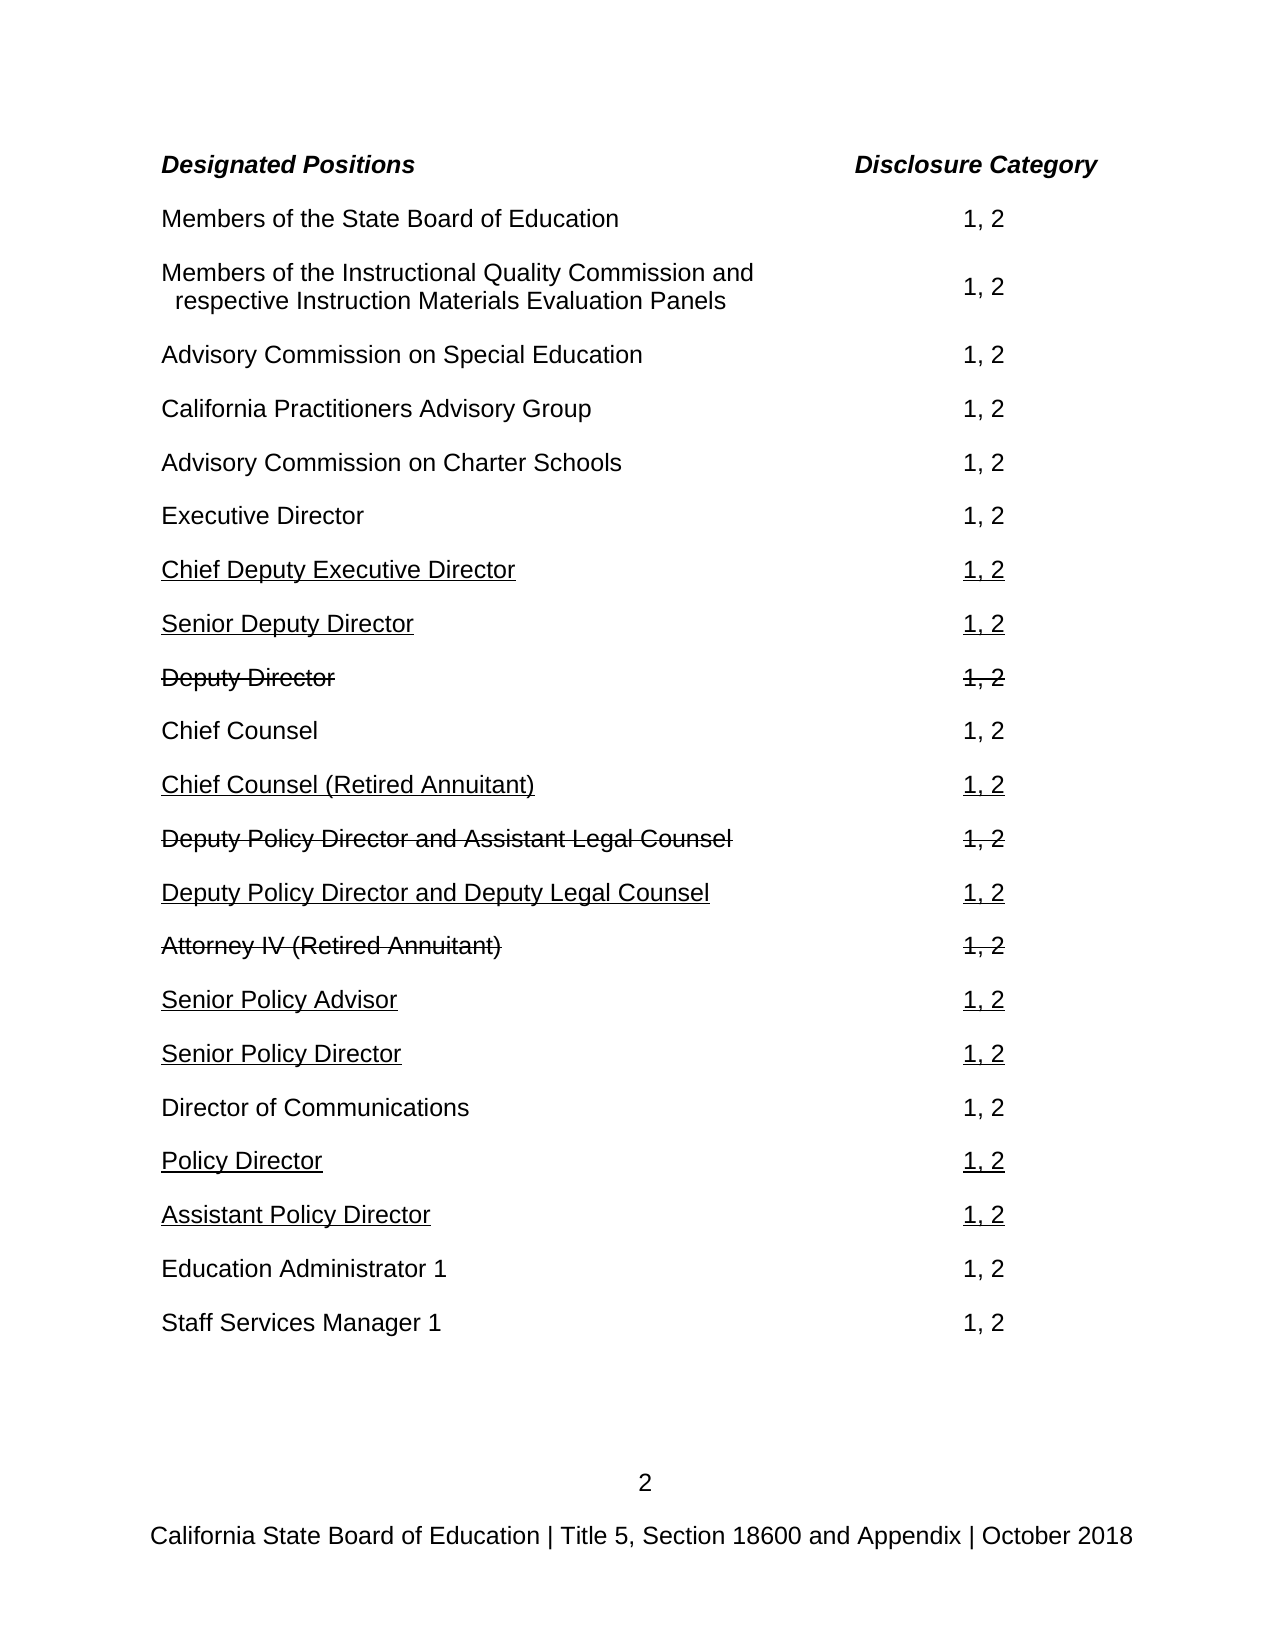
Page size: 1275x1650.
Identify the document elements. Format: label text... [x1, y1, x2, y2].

table_cell Deputy Policy Director and Assistant Legal Counsel [150, 824, 843, 877]
table_cell California Practitioners Advisory Group [150, 394, 843, 447]
table_cell Deputy Director [150, 663, 843, 716]
table_cell 1, 2 [843, 340, 1124, 394]
table_cell Assistant Policy Director Education Administrator 1 Staff Services Manager 1 [150, 1200, 843, 1415]
table_cell Attorney IV (Retired Annuitant) [150, 931, 843, 985]
table_cell 1, 2 1, 2 [843, 716, 1124, 824]
table_cell 1, 2 [843, 931, 1124, 985]
table_cell Chief Deputy Executive Director [150, 555, 843, 609]
table_cell 1, 2 [843, 448, 1124, 501]
table_cell Advisory Commission on Special Education [150, 340, 843, 394]
table_cell 1, 2 1, 2 [843, 1039, 1124, 1146]
table_cell 1, 2 [843, 663, 1124, 716]
table_cell 1, 2 [843, 824, 1124, 877]
table_cell Policy Director [150, 1146, 843, 1200]
table_cell Advisory Commission on Charter Schools [150, 448, 843, 501]
table_cell 1, 2 1, 2 1, 2 [843, 1200, 1124, 1415]
table_cell 1, 2 [843, 609, 1124, 662]
table_cell Senior Policy Director Director of Communications [150, 1039, 843, 1146]
table_cell Executive Director [150, 501, 843, 555]
table_cell 1, 2 [843, 985, 1124, 1039]
table_cell Members of the Instructional Quality Commission and respective Instruction Materials Evaluation Panels [150, 258, 843, 340]
table_cell 1, 2 [843, 394, 1124, 447]
table_cell 1, 2 [843, 878, 1124, 931]
table_header Designated Positions [150, 150, 843, 204]
table_cell Deputy Policy Director and Deputy Legal Counsel [150, 878, 843, 931]
table_header Disclosure Category [843, 150, 1124, 204]
table_cell Members of the State Board of Education [150, 204, 843, 257]
table_cell 1, 2 [843, 555, 1124, 609]
table_cell Chief Counsel Chief Counsel (Retired Annuitant) [150, 716, 843, 824]
table_cell 1, 2 [843, 1146, 1124, 1200]
table_cell 1, 2 [843, 258, 1124, 340]
table_cell Senior Policy Advisor [150, 985, 843, 1039]
table_cell Senior Deputy Director [150, 609, 843, 662]
table_cell 1, 2 [843, 501, 1124, 555]
table_cell 1, 2 [843, 204, 1124, 257]
